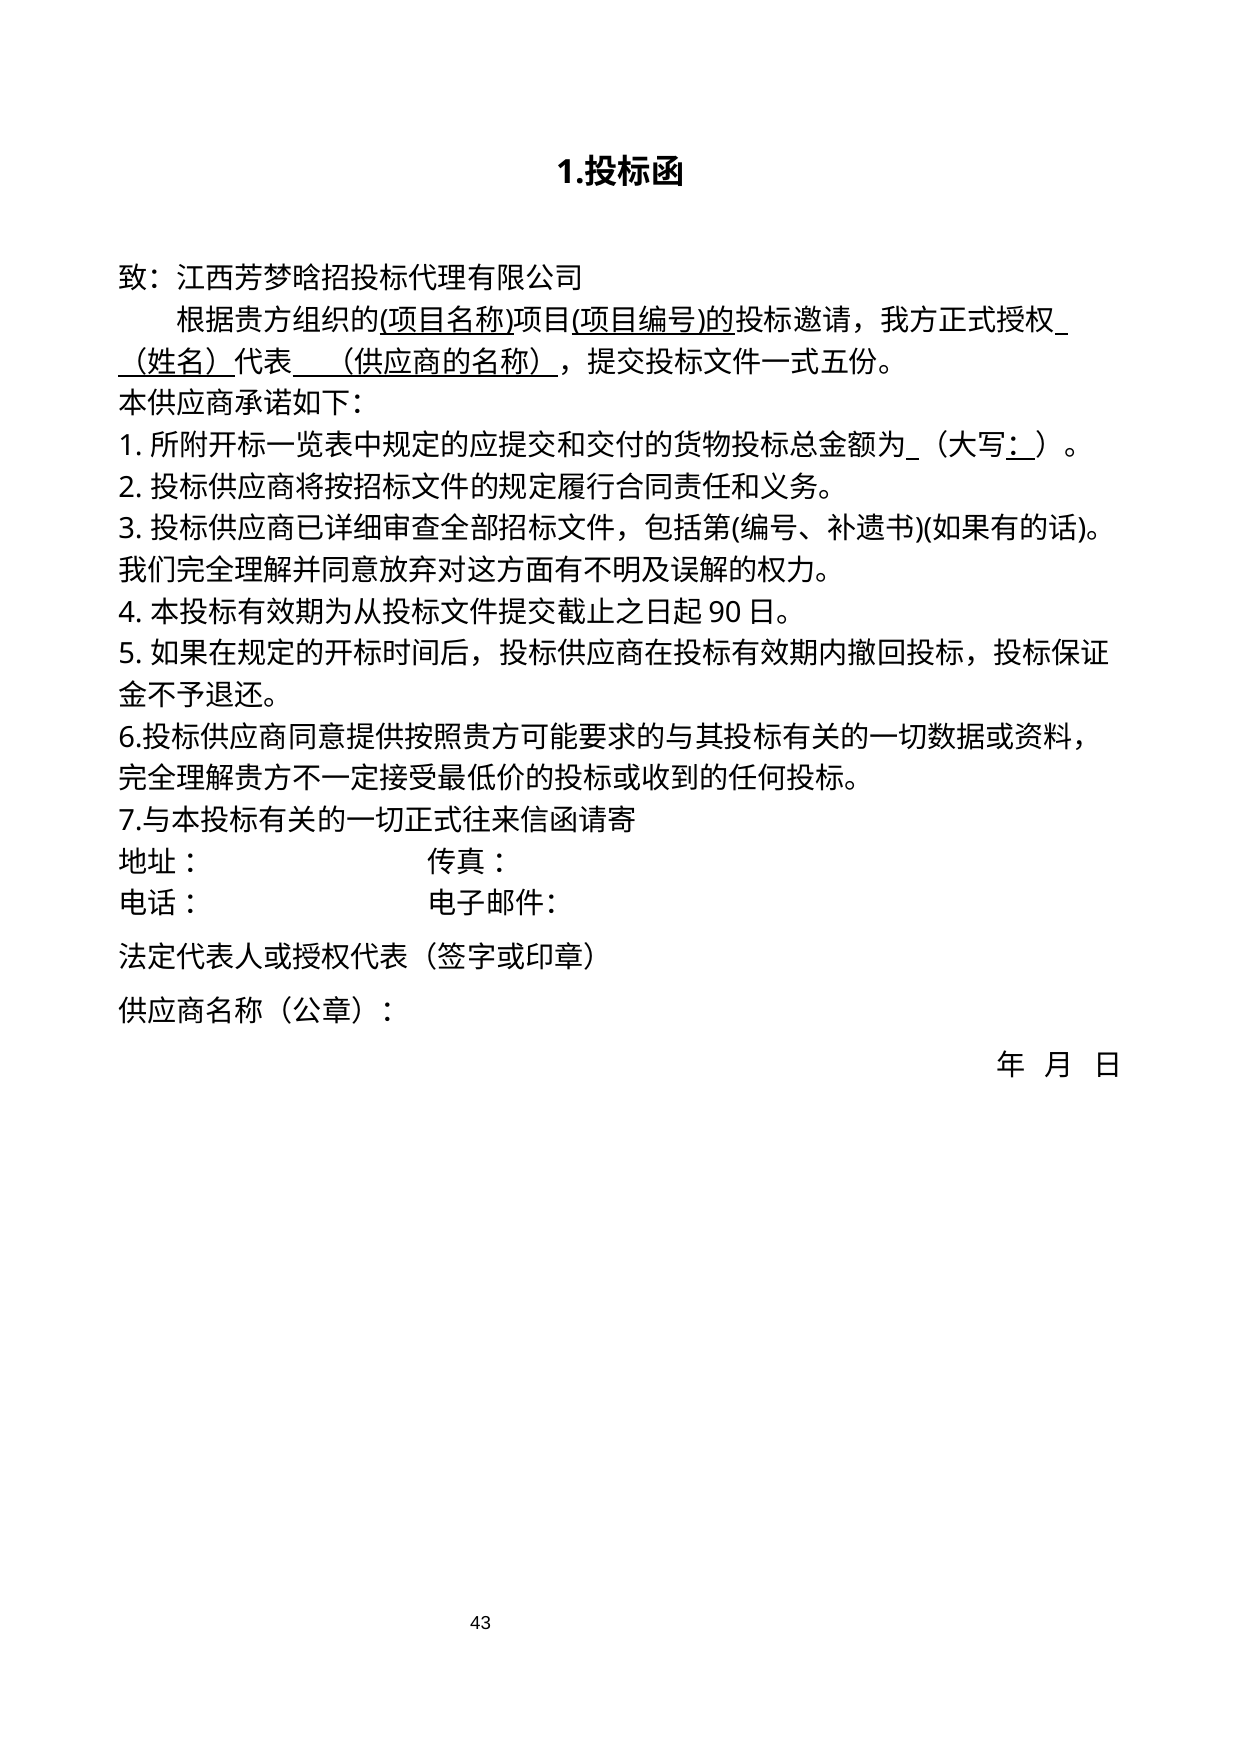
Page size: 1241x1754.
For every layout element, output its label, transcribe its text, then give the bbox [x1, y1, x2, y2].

text 6.投标供应商同意提供按照贵方可能要求的与其投标有关的一切数据或资料，完全理解贵方不一定接受最低价的投标或收到的任何投标。 [118, 714, 1122, 797]
text 1. 所附开标一览表中规定的应提交和交付的货物投标总金额为 （大写：）。 [118, 422, 1122, 464]
text 供应商名称（公章）： [118, 988, 1122, 1030]
text 3. 投标供应商已详细审查全部招标文件，包括第(编号、补遗书)(如果有的话)。我们完全理解并同意放弃对这方面有不明及误解的权力。 [118, 506, 1122, 589]
text 地址 ： 传真 ： [118, 839, 1122, 881]
text 致：江西芳梦晗招投标代理有限公司 [118, 256, 1122, 297]
subtitle 1.投标函 [118, 145, 1122, 194]
text 4. 本投标有效期为从投标文件提交截止之日起90日。 [118, 589, 1122, 631]
text 根据贵方组织的(项目名称)项目(项目编号)的投标邀请，我方正式授权 （姓名）代表 （供应商的名称），提交投标文件一式五份。 [118, 297, 1122, 381]
text 5. 如果在规定的开标时间后，投标供应商在投标有效期内撤回投标，投标保证金不予退还。 [118, 631, 1122, 714]
text 法定代表人或授权代表（签字或印章） [118, 934, 1122, 976]
text 本供应商承诺如下： [118, 381, 1122, 422]
text 电话 ： 电子邮件： [118, 881, 1122, 922]
text 2. 投标供应商将按招标文件的规定履行合同责任和义务。 [118, 464, 1122, 506]
text 7.与本投标有关的一切正式往来信函请寄 [118, 797, 1122, 839]
text 年 月 日 [118, 1042, 1122, 1084]
